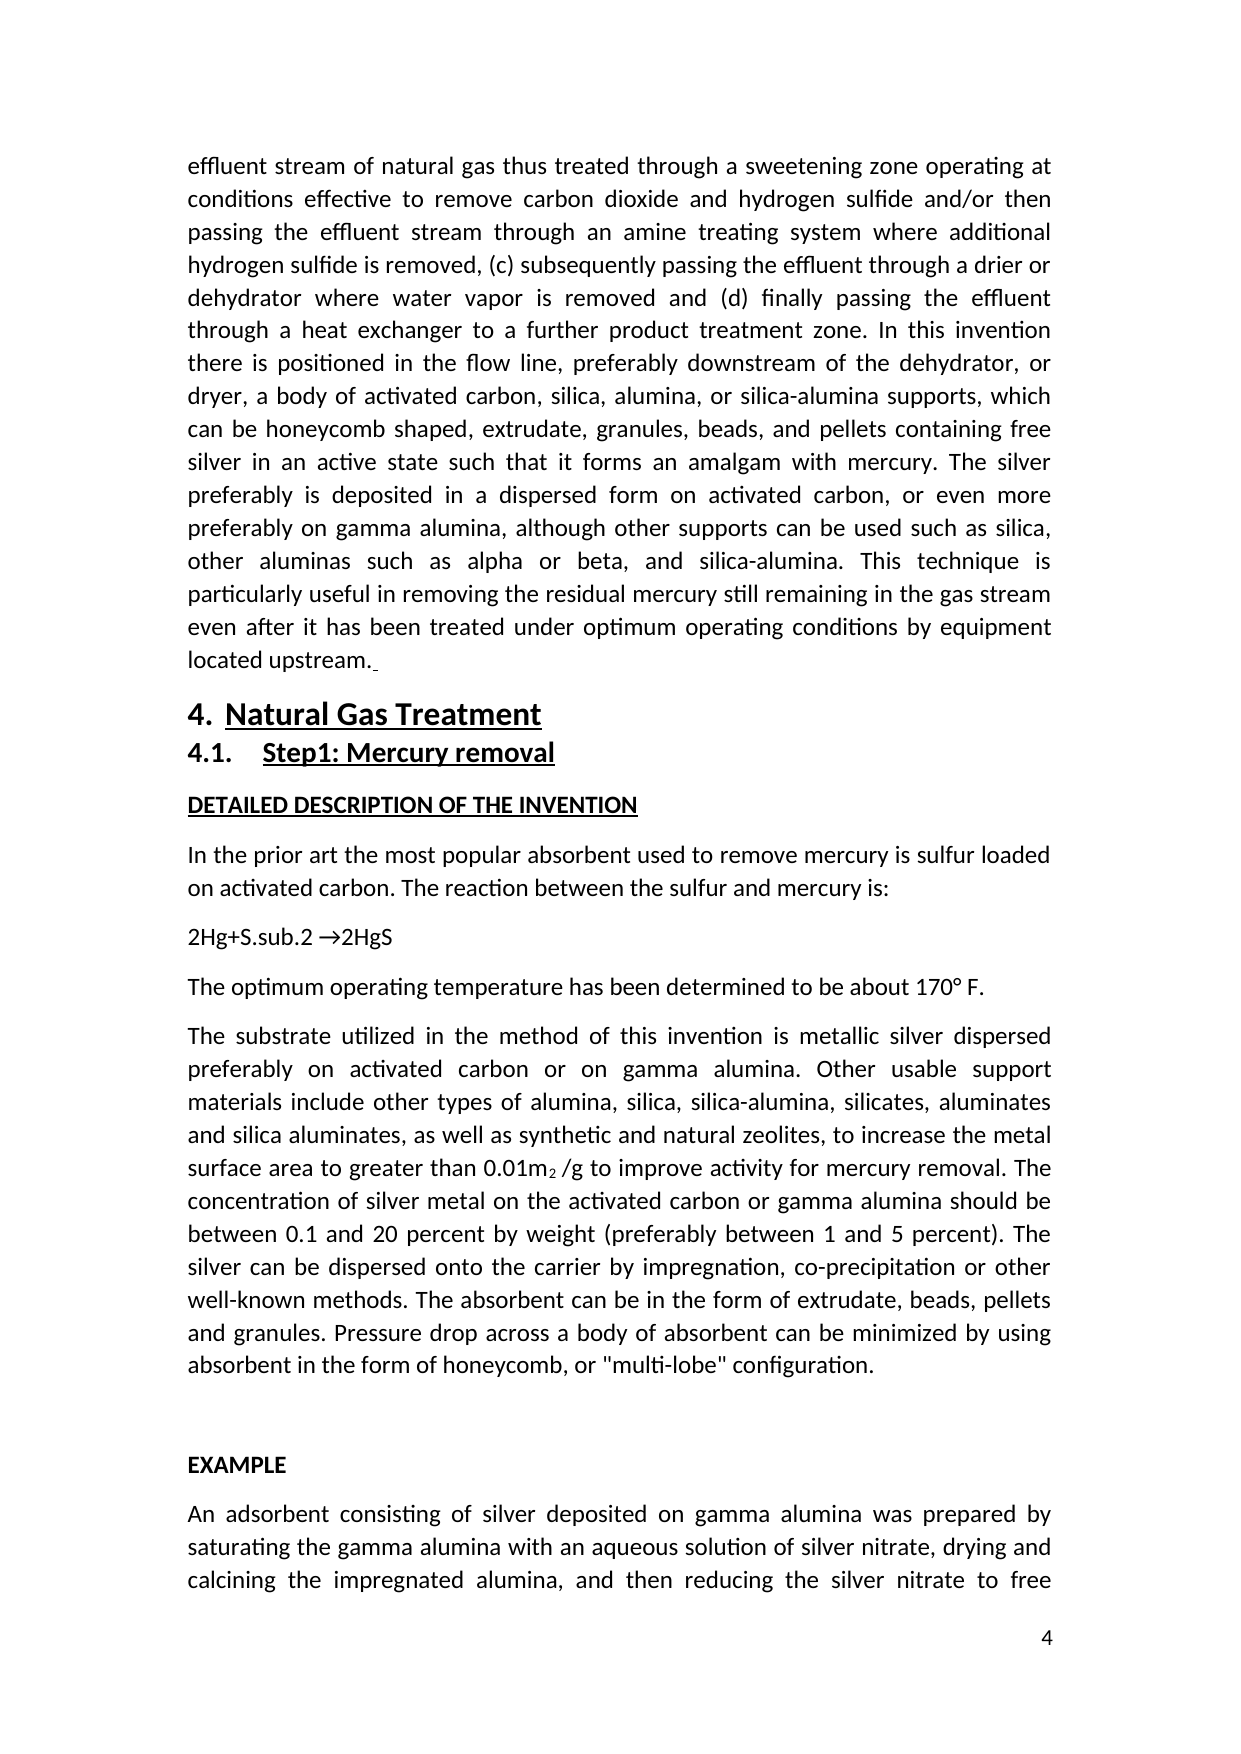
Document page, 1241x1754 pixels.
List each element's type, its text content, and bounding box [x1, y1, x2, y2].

text EXAMPLE [187, 1449, 1053, 1479]
text The substrate utilized in the method of this invention is metallic silver dispersed preferably on activated carbon or on gamma alumina. Other usable support materials include other types of alumina, silica, silica-alumina, silicates, aluminates and silica aluminates, as well as synthetic and natural zeolites, to increase the metal surface area to greater than 0.01m2 /g to improve activity for mercury removal. The concentration of silver metal on the activated carbon or gamma alumina should be between 0.1 and 20 percent by weight (preferably between 1 and 5 percent). The silver can be dispersed onto the carrier by impregnation, co-precipitation or other well-known methods. The absorbent can be in the form of extrudate, beads, pellets and granules. Pressure drop across a body of absorbent can be minimized by using absorbent in the form of honeycomb, or "multi-lobe" configuration. [187, 1020, 1053, 1380]
text 2Hg+S.sub.2 →2HgS [187, 921, 1053, 952]
text DETAILED DESCRIPTION OF THE INVENTION [187, 789, 1053, 820]
list Step1: Mercury removal [187, 734, 1053, 770]
text The optimum operating temperature has been determined to be about 170° F. [187, 971, 1053, 1001]
list Natural Gas Treatment [187, 693, 1053, 734]
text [187, 1498, 1053, 1595]
text In the prior art the most popular absorbent used to remove mercury is sulfur loaded on activated carbon. The reaction between the sulfur and mercury is: [187, 839, 1053, 902]
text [187, 150, 1053, 674]
